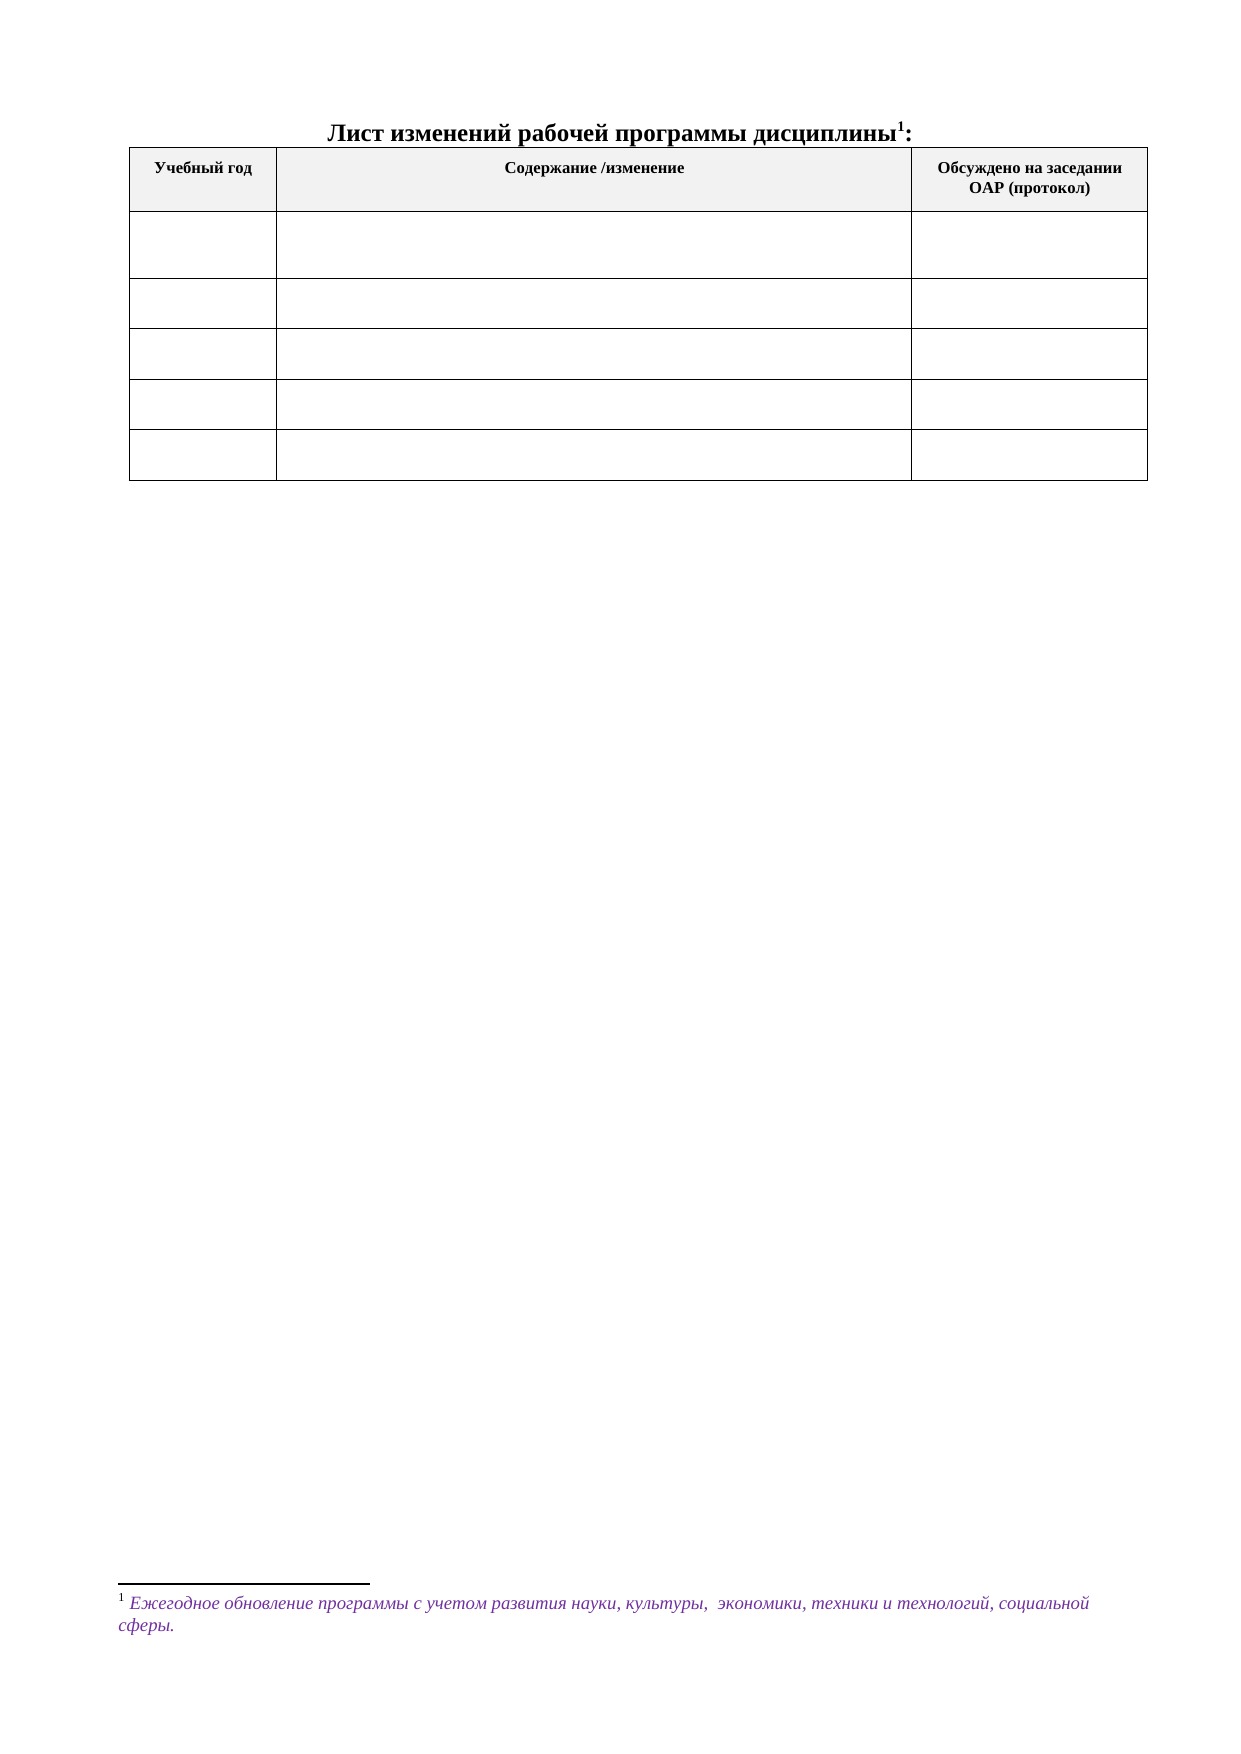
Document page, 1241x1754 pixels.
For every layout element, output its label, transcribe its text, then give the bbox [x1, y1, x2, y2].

table_cell [130, 430, 276, 480]
table_cell [912, 329, 1147, 379]
text Лист изменений рабочей программы дисциплины: [118, 118, 1122, 147]
table_cell [130, 380, 276, 429]
table_header Содержание /изменение [277, 148, 911, 211]
table_cell [277, 212, 911, 277]
table_cell [277, 380, 911, 429]
table_cell [912, 212, 1147, 277]
table_cell [130, 329, 276, 379]
table_cell [912, 380, 1147, 429]
table_cell [277, 329, 911, 379]
table_header Обсуждено на заседании ОАР (протокол) [912, 148, 1147, 211]
table_cell [277, 430, 911, 480]
table_cell [130, 212, 276, 277]
table_cell [130, 279, 276, 328]
table_cell [277, 279, 911, 328]
table_header Учебный год [130, 148, 276, 211]
table_cell [912, 430, 1147, 480]
table_cell [912, 279, 1147, 328]
